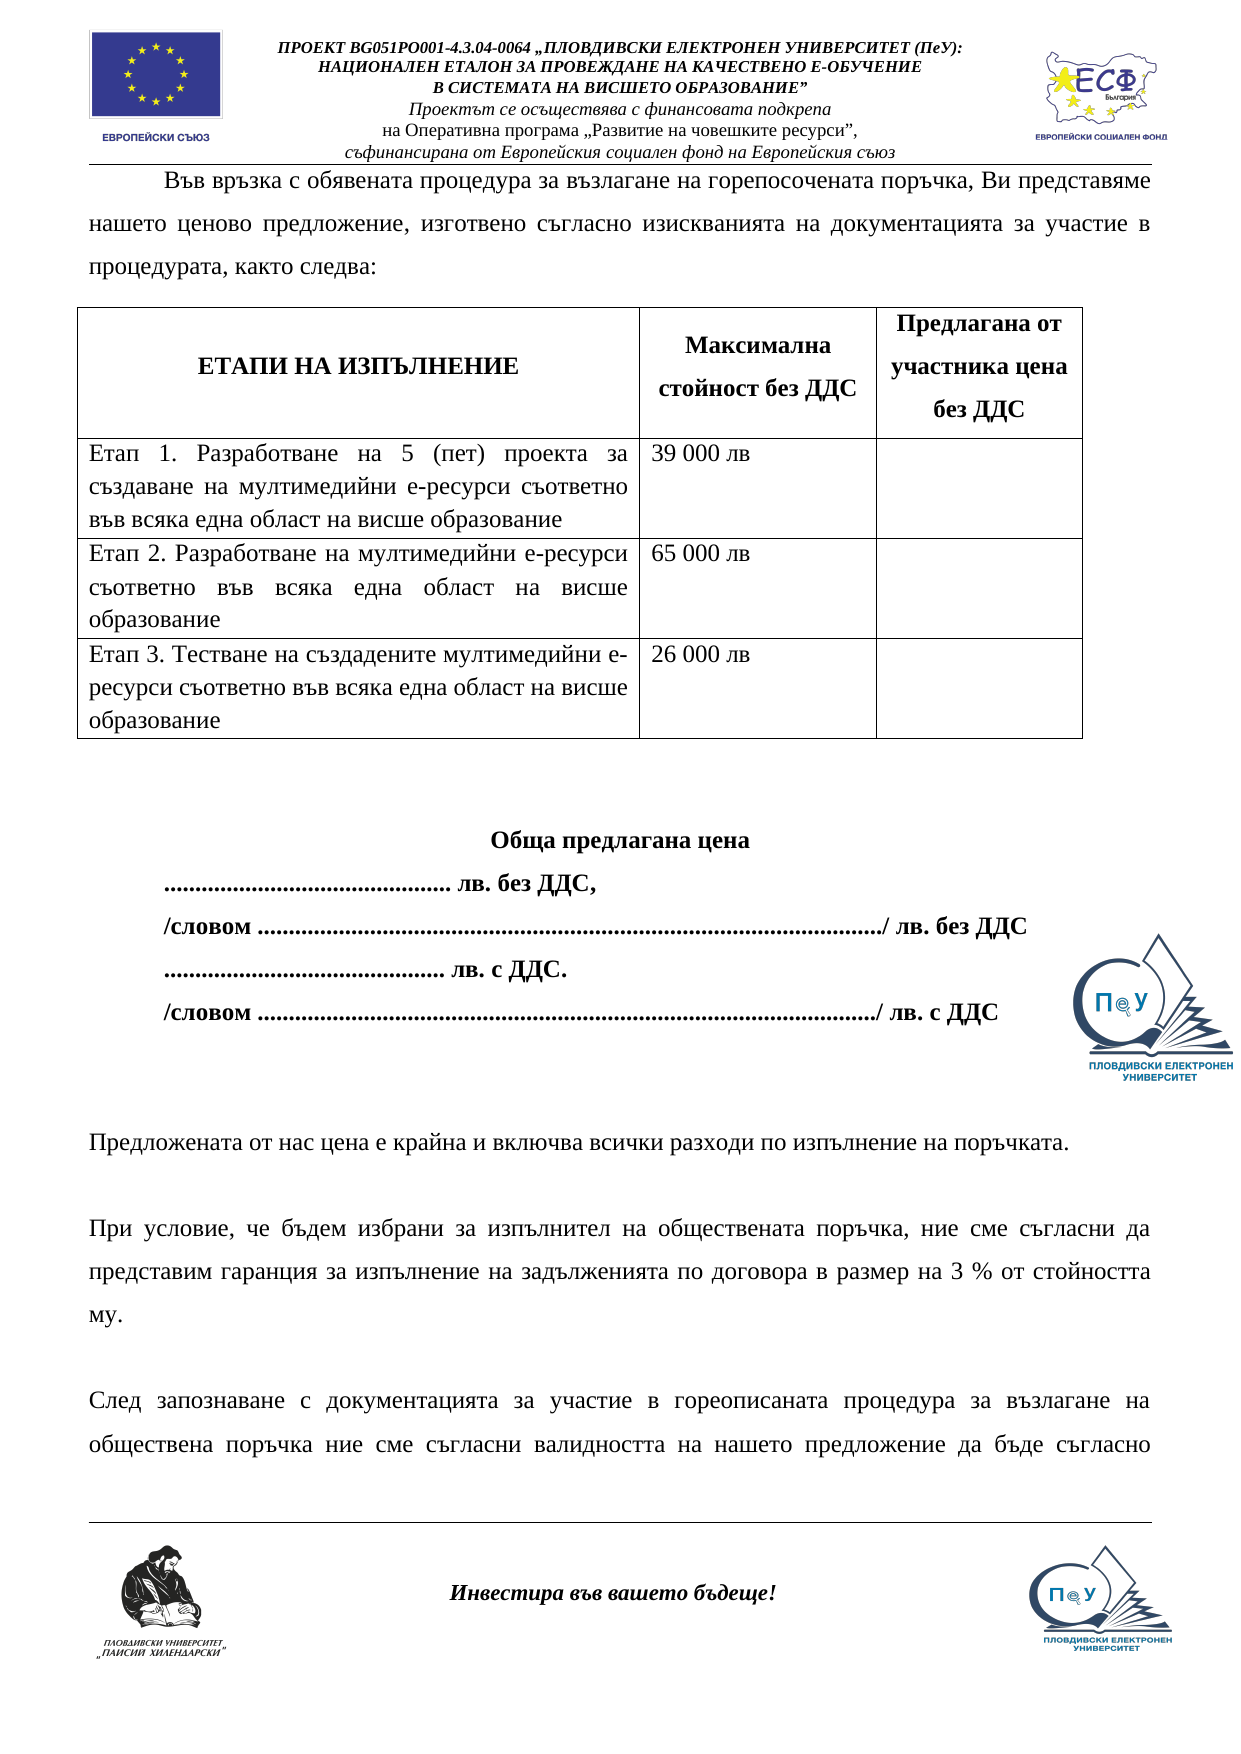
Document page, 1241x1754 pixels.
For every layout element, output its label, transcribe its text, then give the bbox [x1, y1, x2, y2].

table_cell [877, 539, 1082, 638]
text Обща предлагана цена [88, 825, 1152, 854]
table_cell Етап 2. Разработване на мултимедийни е-ресурси съответно във всяка една област на висше образование [78, 539, 639, 638]
picture [1022, 1536, 1179, 1661]
picture [1032, 48, 1170, 140]
text ............................................. лв. с ДДС. [88, 954, 1152, 983]
table_cell [877, 439, 1082, 537]
text Предложената от нас цена е крайна и включва всички разходи по изпълнение на поръчката. [88, 1127, 1152, 1156]
table_cell Етап 1. Разработване на 5 (пет) проекта за създаване на мултимедийни е-ресурси съответно във всяка една област на висше образование [78, 439, 639, 537]
table_cell 39 000 лв [640, 439, 876, 537]
picture [88, 1525, 243, 1679]
picture [81, 12, 231, 159]
table_header ЕТАПИ НА ИЗПЪЛНЕНИЕ [78, 308, 639, 437]
table_header Предлагана от участника цена без ДДС [877, 308, 1082, 437]
text /словом ..................................................................................................../ лв. без ДДС [163, 911, 1152, 940]
text При условие, че бъдем избрани за изпълнител на обществената поръчка, ние сме съгласни да представим гаранция за изпълнение на задълженията по договора в размер на 3 % от стойността му. [88, 1213, 1152, 1328]
table_header Максимална стойност без ДДС [640, 308, 876, 437]
table_cell [877, 639, 1082, 738]
table_cell Етап 3. Тестване на създадените мултимедийни е-ресурси съответно във всяка една област на висше образование [78, 639, 639, 738]
text /словом .................................................................................................../ лв. с ДДС [163, 997, 1152, 1026]
picture [1065, 919, 1241, 1095]
text .............................................. лв. без ДДС, [88, 868, 1152, 897]
table_cell 65 000 лв [640, 539, 876, 638]
table_cell 26 000 лв [640, 639, 876, 738]
text Във връзка с обявената процедура за възлагане на горепосочената поръчка, Ви представяме нашето ценово предложение, изготвено съгласно изискванията на документацията за участие в процедурата, както следва: [88, 165, 1152, 280]
